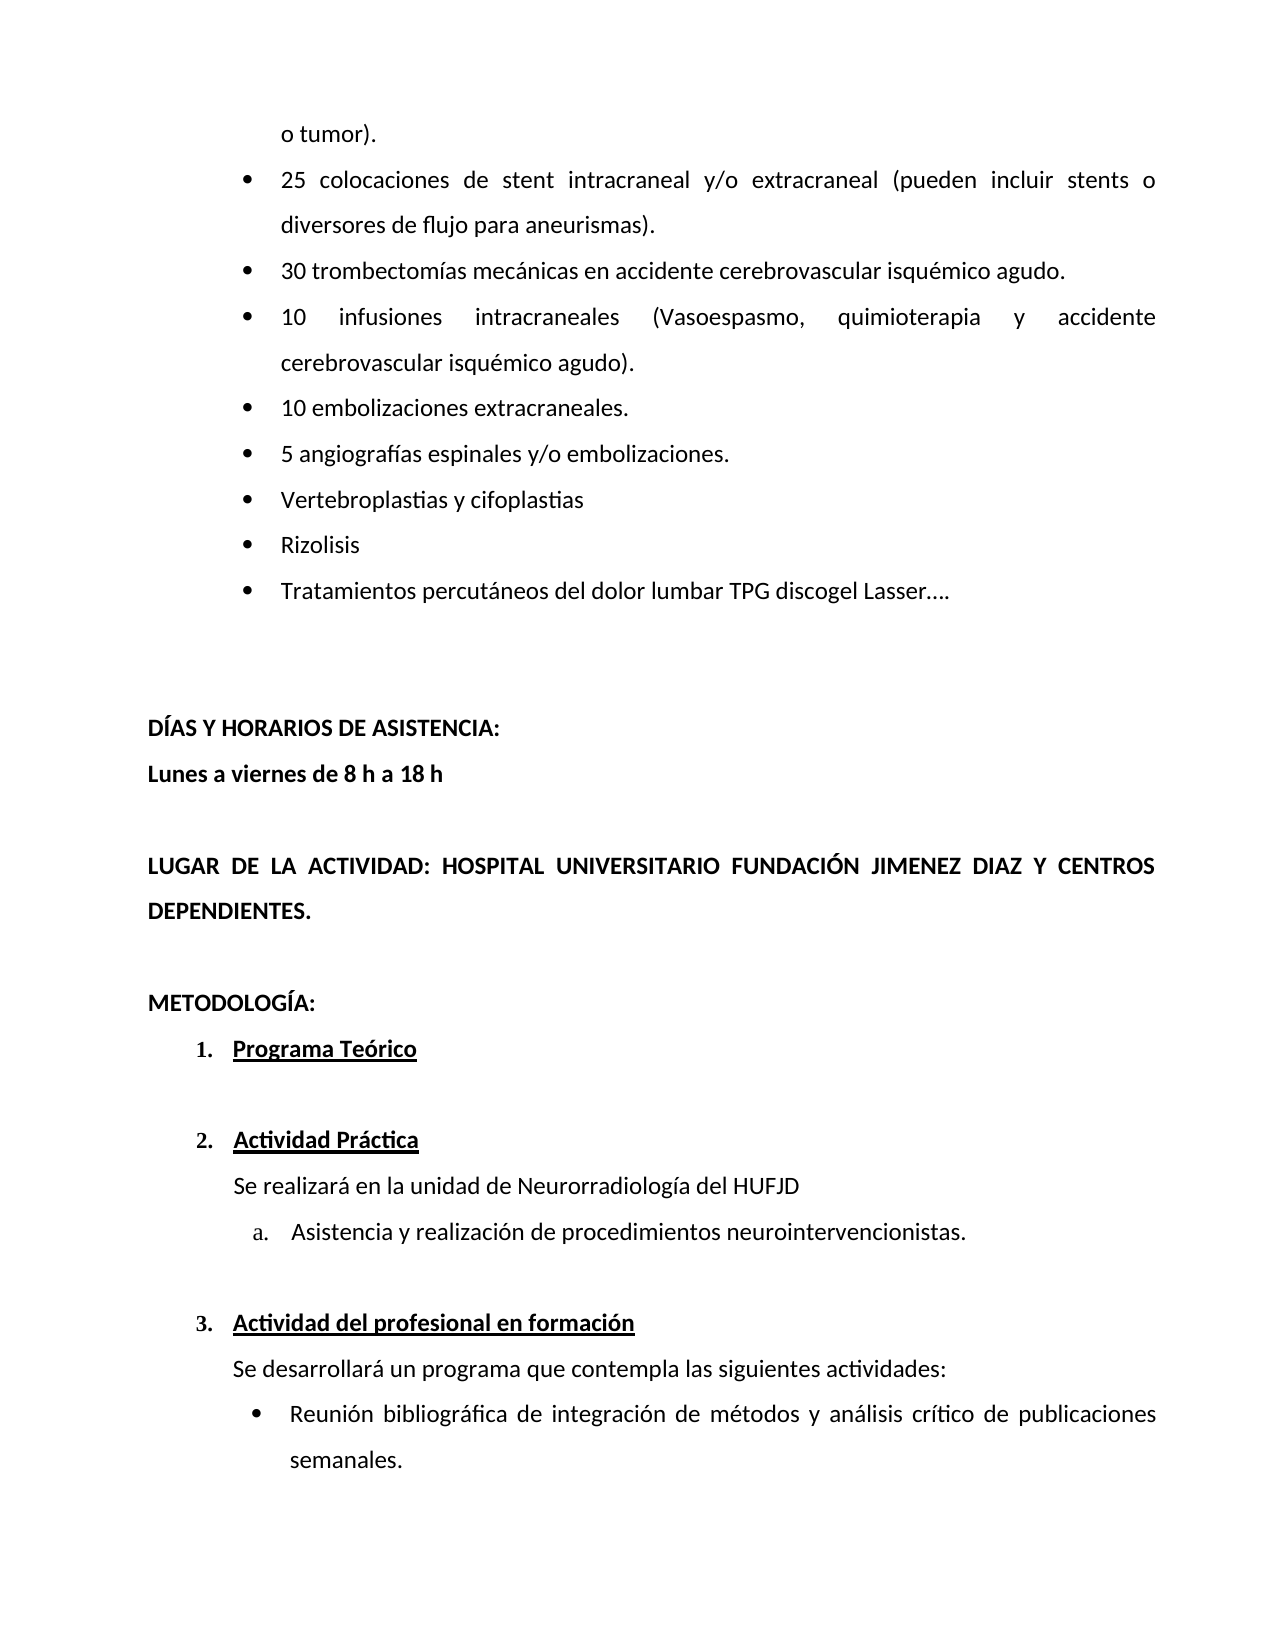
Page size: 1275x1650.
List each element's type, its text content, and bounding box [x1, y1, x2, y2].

list Programa Teórico [196, 1033, 1158, 1063]
list Rizolisis [243, 530, 1157, 560]
list 10 infusiones intracraneales (Vasoespasmo, quimioterapia y accidente cerebrovascular isquémico agudo). [243, 301, 1157, 377]
list 30 trombectomías mecánicas en accidente cerebrovascular isquémico agudo. [243, 255, 1157, 286]
list 5 angiografías espinales y/o embolizaciones. [243, 438, 1157, 469]
list Tratamientos percutáneos del dolor lumbar TPG discogel Lasser…. [243, 575, 1157, 606]
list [243, 118, 1157, 149]
list Reunión bibliográfica de integración de métodos y análisis crítico de publicaciones semanales. [252, 1398, 1158, 1475]
list Actividad Práctica [196, 1124, 1158, 1155]
list Actividad del profesional en formación [196, 1307, 1158, 1338]
subtitle LUGAR DE LA ACTIVIDAD: HOSPITAL UNIVERSITARIO FUNDACIÓN JIMENEZ DIAZ Y CENTROS DEPENDIENTES. [148, 850, 1157, 926]
text Lunes a viernes de 8 h a 18 h [148, 758, 1158, 789]
subtitle METODOLOGÍA: [148, 987, 1157, 1017]
list Se realizará en la unidad de Neurorradiología del HUFJD [233, 1170, 1158, 1200]
list 25 colocaciones de stent intracraneal y/o extracraneal (pueden incluir stents o diversores de flujo para aneurismas). [243, 164, 1157, 240]
list Vertebroplastias y cifoplastias [243, 484, 1157, 514]
list Asistencia y realización de procedimientos neurointervencionistas. [252, 1216, 1158, 1246]
list DÍAS Y HORARIOS DE ASISTENCIA: [148, 713, 1067, 743]
list Se desarrollará un programa que contempla las siguientes actividades: [233, 1353, 1158, 1383]
list 10 embolizaciones extracraneales. [243, 392, 1157, 423]
